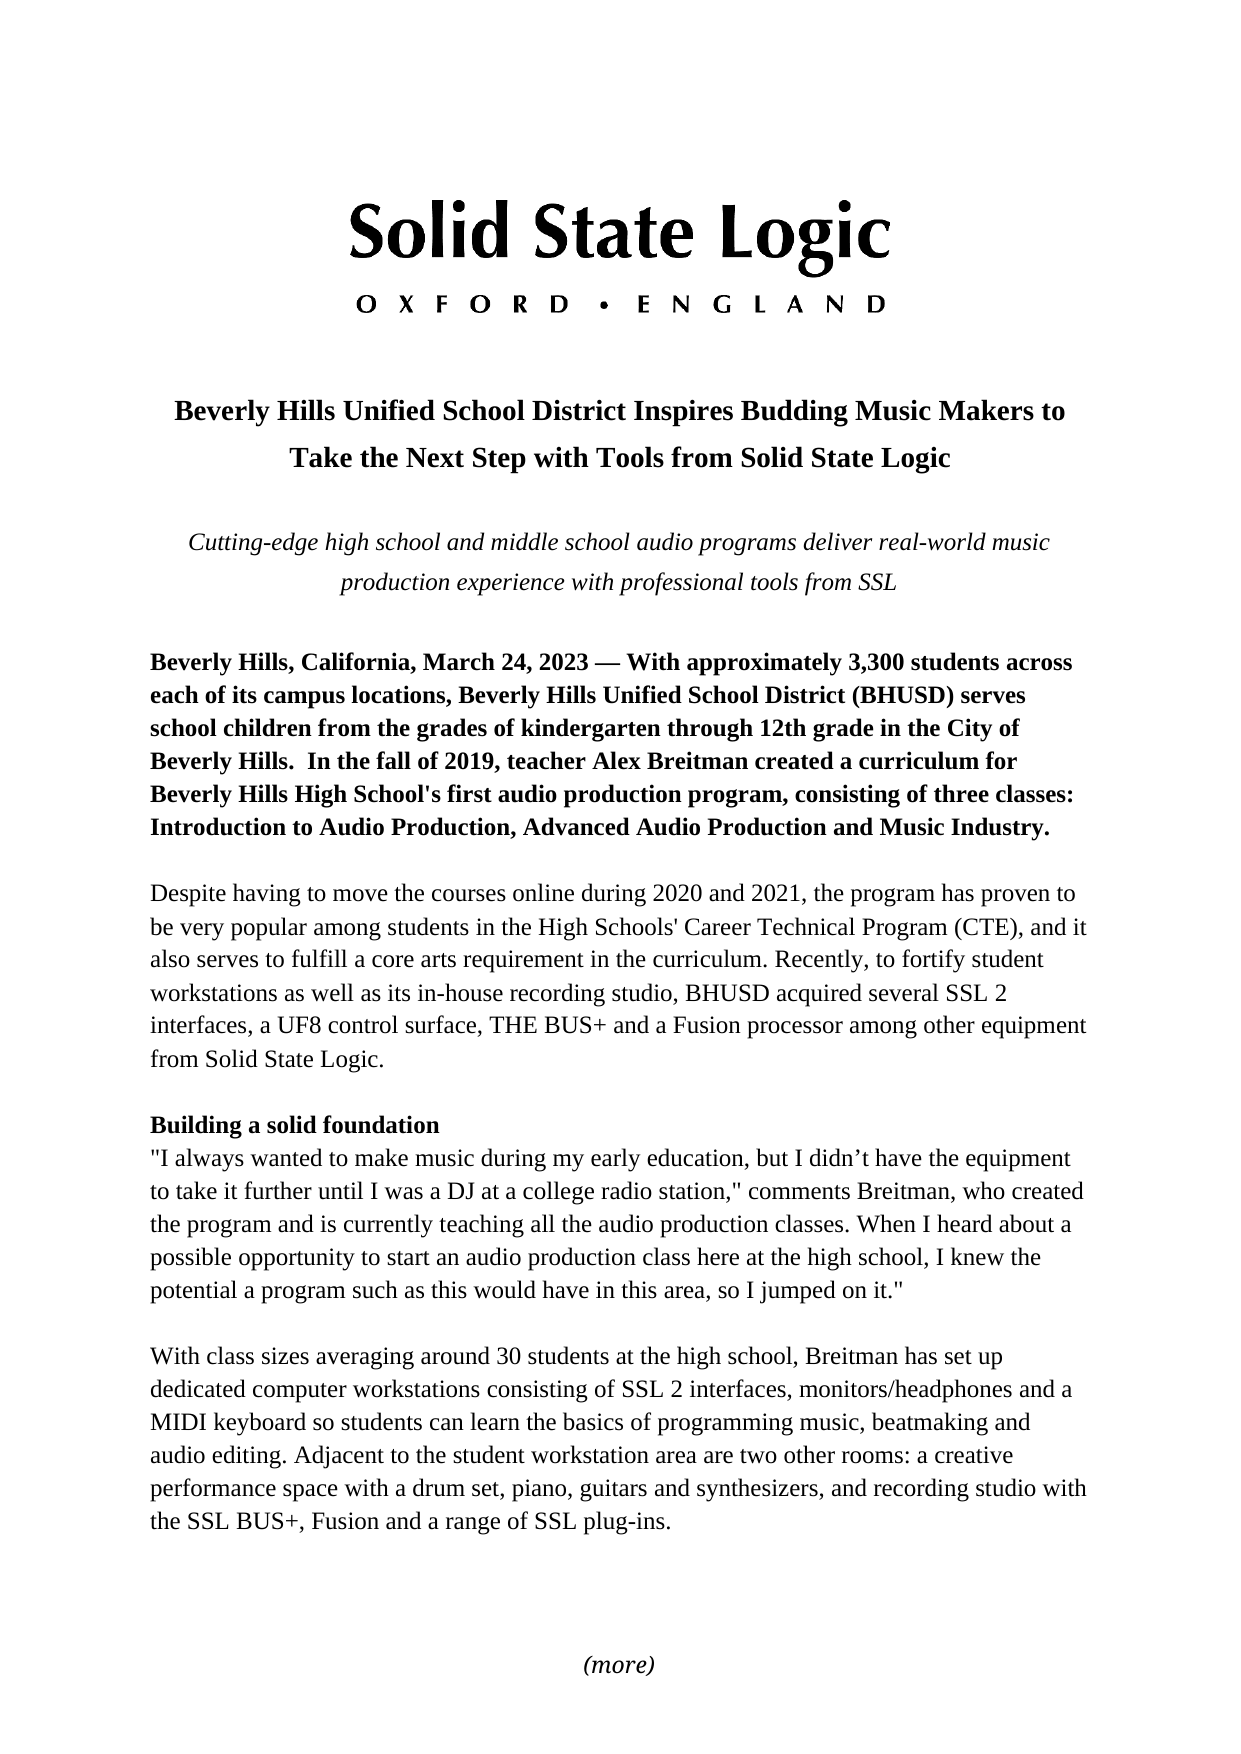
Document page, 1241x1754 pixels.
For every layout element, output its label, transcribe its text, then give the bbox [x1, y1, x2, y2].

text Cutting-edge high school and middle school audio programs deliver real-world music production experience with professional tools from SSL [150, 487, 1090, 596]
text Building a solid foundation "I always wanted to make music during my early education, but I didn’t have the equipment to take it further until I was a DJ at a college radio station," comments Breitman, who created the program and is currently teaching all the audio production classes. When I heard about a possible opportunity to start an audio production class here at the high school, I knew the potential a program such as this would have in this area, so I jumped on it." [150, 1110, 1090, 1303]
text With class sizes averaging around 30 students at the high school, Breitman has set up dedicated computer workstations consisting of SSL 2 interfaces, monitors/headphones and a MIDI keyboard so students can learn the basics of programming music, beatmaking and audio editing. Adjacent to the student workstation area are two other rooms: a creative performance space with a drum set, piano, guitars and synthesizers, and recording studio with the SSL BUS+, Fusion and a range of SSL plug-ins. [150, 1341, 1090, 1535]
picture [350, 200, 890, 313]
text Beverly Hills Unified School District Inspires Budding Music Makers to Take the Next Step with Tools from Solid State Logic [150, 393, 1090, 473]
text Despite having to move the courses online during 2020 and 2021, the program has proven to be very popular among students in the High Schools' Career Technical Program (CTE), and it also serves to fulfill a core arts requirement in the curriculum. Recently, to fortify student workstations as well as its in-house recording studio, BHUSD acquired several SSL 2 interfaces, a UF8 control surface, THE BUS+ and a Fusion processor among other equipment from Solid State Logic. [150, 878, 1090, 1072]
text Beverly Hills, California, March 24, 2023 — With approximately 3,300 students across each of its campus locations, Beverly Hills Unified School District (BHUSD) serves school children from the grades of kindergarten through 12th grade in the City of Beverly Hills. In the fall of 2019, teacher Alex Breitman created a curriculum for Beverly Hills High School's first audio production program, consisting of three classes: Introduction to Audio Production, Advanced Audio Production and Music Industry. [150, 647, 1090, 841]
